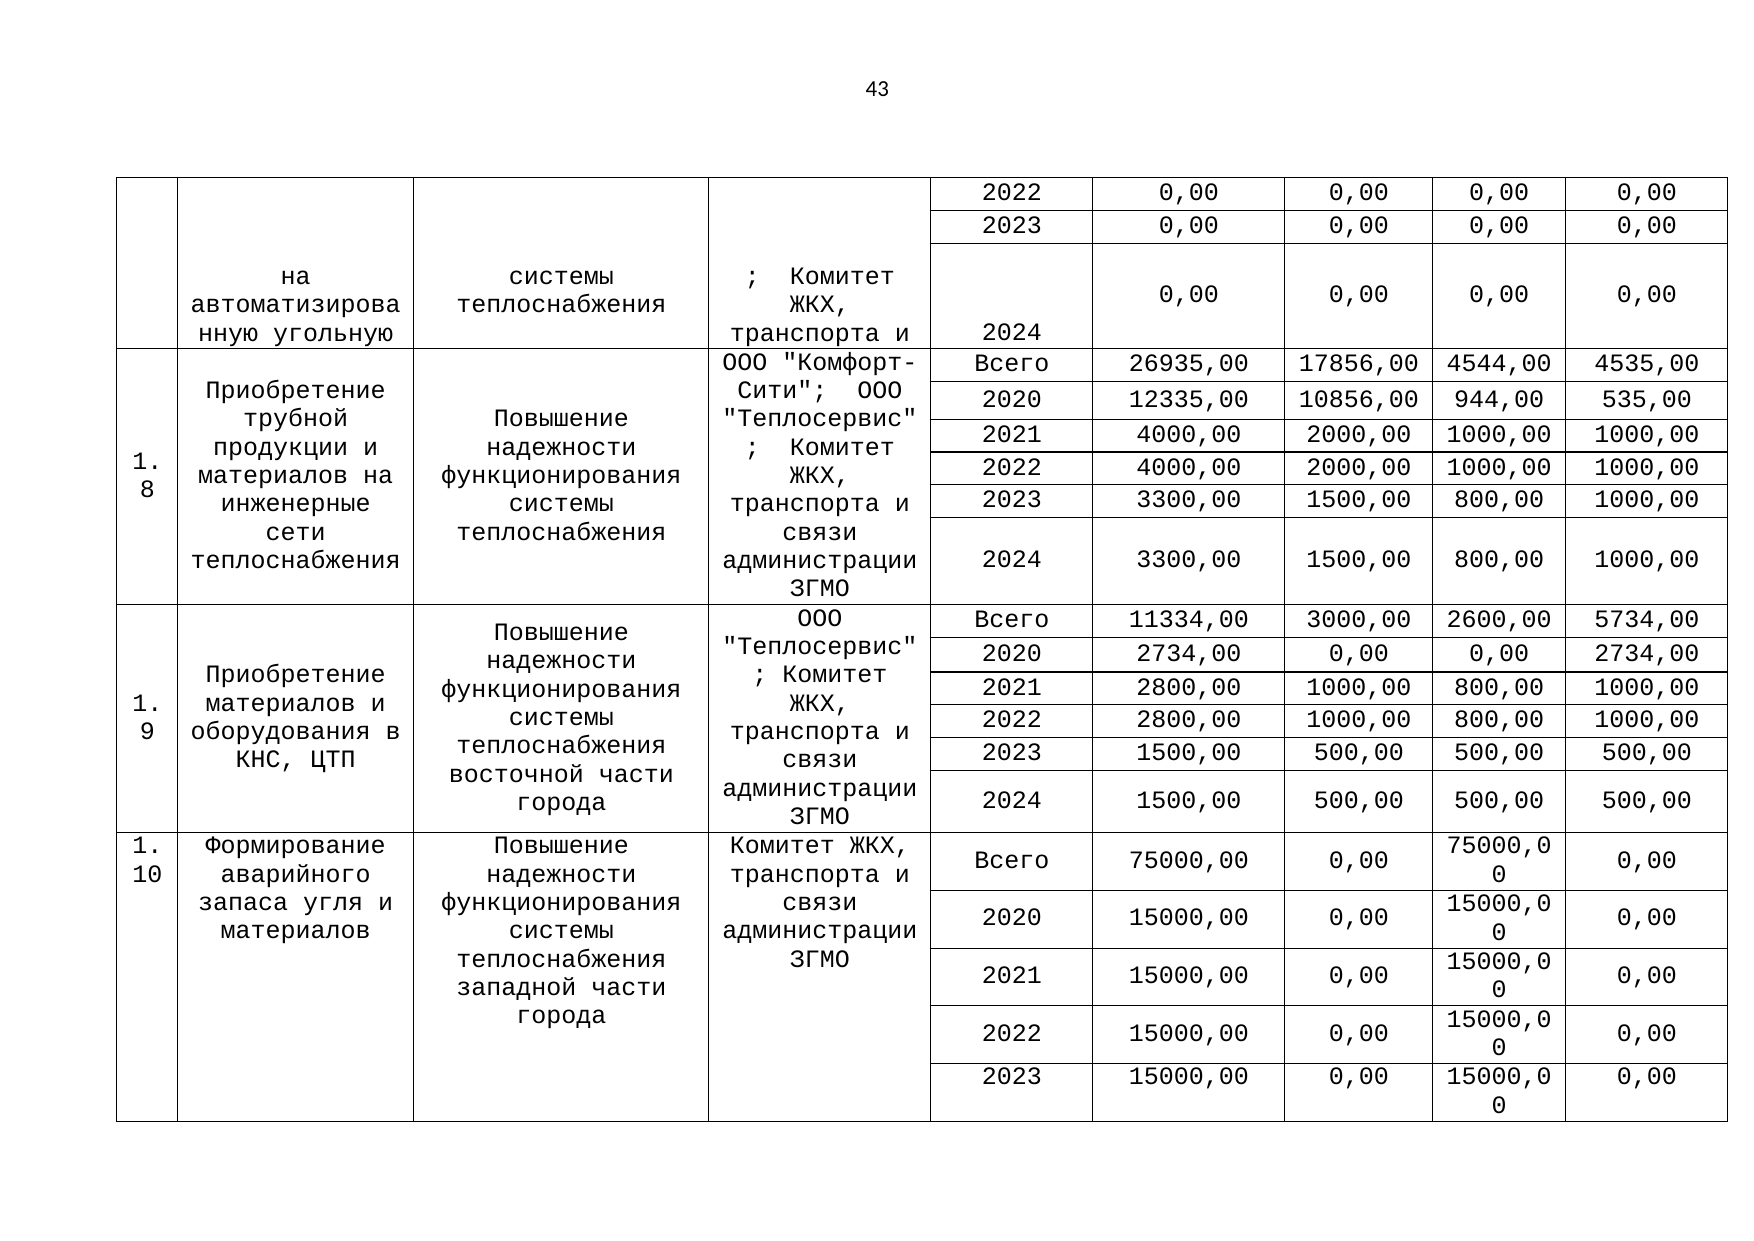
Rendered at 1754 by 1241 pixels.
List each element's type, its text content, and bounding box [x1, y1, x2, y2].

table_cell 0,00 [1285, 638, 1432, 671]
table_cell 2022 [931, 1006, 1092, 1063]
table_cell 0,00 [1093, 244, 1284, 348]
table_cell 800,00 [1433, 518, 1565, 604]
table_cell 3300,00 [1093, 485, 1284, 517]
table_cell 2000,00 [1285, 453, 1432, 484]
table_cell 0,00 [1433, 638, 1565, 671]
table_cell 11334,00 [1093, 605, 1284, 637]
table_cell 2020 [931, 638, 1092, 671]
table_cell 2023 [931, 211, 1092, 243]
table_cell 0,00 [1093, 211, 1284, 243]
table_cell 500,00 [1285, 738, 1432, 770]
table_cell 500,00 [1566, 771, 1727, 832]
table_cell 15000,00 [1093, 1006, 1284, 1063]
table_cell Приобретение трубной продукции и материалов на инженерные сети теплоснабжения [178, 349, 413, 604]
table_cell 2020 [931, 891, 1092, 947]
table_cell 4544,00 [1433, 349, 1565, 381]
table_cell 15000,00 [1433, 891, 1565, 947]
table_cell 2023 [931, 738, 1092, 770]
table_cell 0,00 [1433, 211, 1565, 243]
table_cell 1000,00 [1285, 705, 1432, 737]
table_cell 1500,00 [1093, 738, 1284, 770]
table_cell 0,00 [1285, 891, 1432, 947]
table_cell 1500,00 [1285, 485, 1432, 517]
table_cell 1000,00 [1433, 420, 1565, 451]
table_cell 1.9 [117, 605, 177, 832]
table_cell 800,00 [1433, 485, 1565, 517]
table_cell 4000,00 [1093, 453, 1284, 484]
table_cell 2734,00 [1093, 638, 1284, 671]
table_cell 75000,00 [1433, 833, 1565, 890]
table_cell 5734,00 [1566, 605, 1727, 637]
table_cell 2800,00 [1093, 705, 1284, 737]
table_cell 2022 [931, 453, 1092, 484]
table_cell 10856,00 [1285, 382, 1432, 418]
table_cell 0,00 [1566, 211, 1727, 243]
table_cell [709, 349, 930, 604]
table_cell 0,00 [1285, 244, 1432, 348]
table_cell Комитет ЖКХ, транспорта и связи администрации ЗГМО [709, 833, 930, 1121]
table_cell 1000,00 [1566, 453, 1727, 484]
table_cell 0,00 [1566, 833, 1727, 890]
table_cell 1.10 [117, 833, 177, 1121]
table_cell 0,00 [1285, 211, 1432, 243]
table_cell 500,00 [1433, 738, 1565, 770]
table_cell 0,00 [1566, 1006, 1727, 1063]
table_cell 2021 [931, 949, 1092, 1005]
table_cell 0,00 [1566, 244, 1727, 348]
table_cell 26935,00 [1093, 349, 1284, 381]
table_cell 12335,00 [1093, 382, 1284, 418]
table_cell 2000,00 [1285, 420, 1432, 451]
table_cell Формирование аварийного запаса угля и материалов [178, 833, 413, 1121]
table_cell 0,00 [1285, 1064, 1432, 1121]
table_cell 800,00 [1433, 705, 1565, 737]
table_cell 17856,00 [1285, 349, 1432, 381]
table_cell 0,00 [1285, 949, 1432, 1005]
table_cell 2020 [931, 382, 1092, 418]
table_cell 944,00 [1433, 382, 1565, 418]
table_cell 2800,00 [1093, 673, 1284, 704]
table_cell 0,00 [1566, 891, 1727, 947]
table_cell Повышение надежности функционирования системы теплоснабжения западной части города [414, 833, 708, 1121]
table_cell 1000,00 [1433, 453, 1565, 484]
table_cell 2021 [931, 420, 1092, 451]
table_cell 2024 [931, 518, 1092, 604]
table_cell 500,00 [1285, 771, 1432, 832]
table_cell 15000,00 [1093, 1064, 1284, 1121]
table_cell 15000,00 [1433, 949, 1565, 1005]
table_cell 0,00 [1285, 833, 1432, 890]
table_cell 15000,00 [1433, 1064, 1565, 1121]
table_cell 3000,00 [1285, 605, 1432, 637]
table_cell 2024 [931, 244, 1092, 348]
table_cell 2734,00 [1566, 638, 1727, 671]
table_cell Повышение надежности функционирования системы теплоснабжения восточной части города [414, 605, 708, 832]
table_cell 0,00 [1433, 178, 1565, 210]
table_cell 1500,00 [1093, 771, 1284, 832]
table_cell Всего [931, 349, 1092, 381]
table_cell Всего [931, 605, 1092, 637]
table_cell 500,00 [1433, 771, 1565, 832]
table_cell 0,00 [1433, 244, 1565, 348]
table_cell 1000,00 [1566, 673, 1727, 704]
table_cell 535,00 [1566, 382, 1727, 418]
table_cell 0,00 [1093, 178, 1284, 210]
table_cell 0,00 [1285, 1006, 1432, 1063]
table_cell 15000,00 [1093, 891, 1284, 947]
table_cell 1.8 [117, 349, 177, 604]
table_cell 0,00 [1566, 949, 1727, 1005]
table_cell 1000,00 [1566, 705, 1727, 737]
table_cell 0,00 [1566, 1064, 1727, 1121]
table_cell 4535,00 [1566, 349, 1727, 381]
table_cell 2022 [931, 705, 1092, 737]
table_cell 2023 [931, 1064, 1092, 1121]
table_cell 1000,00 [1285, 673, 1432, 704]
table_cell ООО "Теплосервис"; Комитет ЖКХ, транспорта и связи администрации ЗГМО [709, 605, 930, 832]
table_cell 15000,00 [1433, 1006, 1565, 1063]
table_cell 800,00 [1433, 673, 1565, 704]
table_cell 500,00 [1566, 738, 1727, 770]
table_cell 1000,00 [1566, 485, 1727, 517]
table_cell 2600,00 [1433, 605, 1565, 637]
table_cell 1000,00 [1566, 420, 1727, 451]
table_cell 2023 [931, 485, 1092, 517]
table_cell Приобретение материалов и оборудования в КНС, ЦТП [178, 605, 413, 832]
table_cell 15000,00 [1093, 949, 1284, 1005]
table_cell 4000,00 [1093, 420, 1284, 451]
table_cell 75000,00 [1093, 833, 1284, 890]
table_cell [414, 349, 708, 604]
table_cell Всего [931, 833, 1092, 890]
table_cell 2022 [931, 178, 1092, 210]
table_cell 2024 [931, 771, 1092, 832]
table_cell 1500,00 [1285, 518, 1432, 604]
table_cell 0,00 [1285, 178, 1432, 210]
table_cell 1000,00 [1566, 518, 1727, 604]
table_cell 0,00 [1566, 178, 1727, 210]
table_cell 3300,00 [1093, 518, 1284, 604]
table_cell 2021 [931, 673, 1092, 704]
